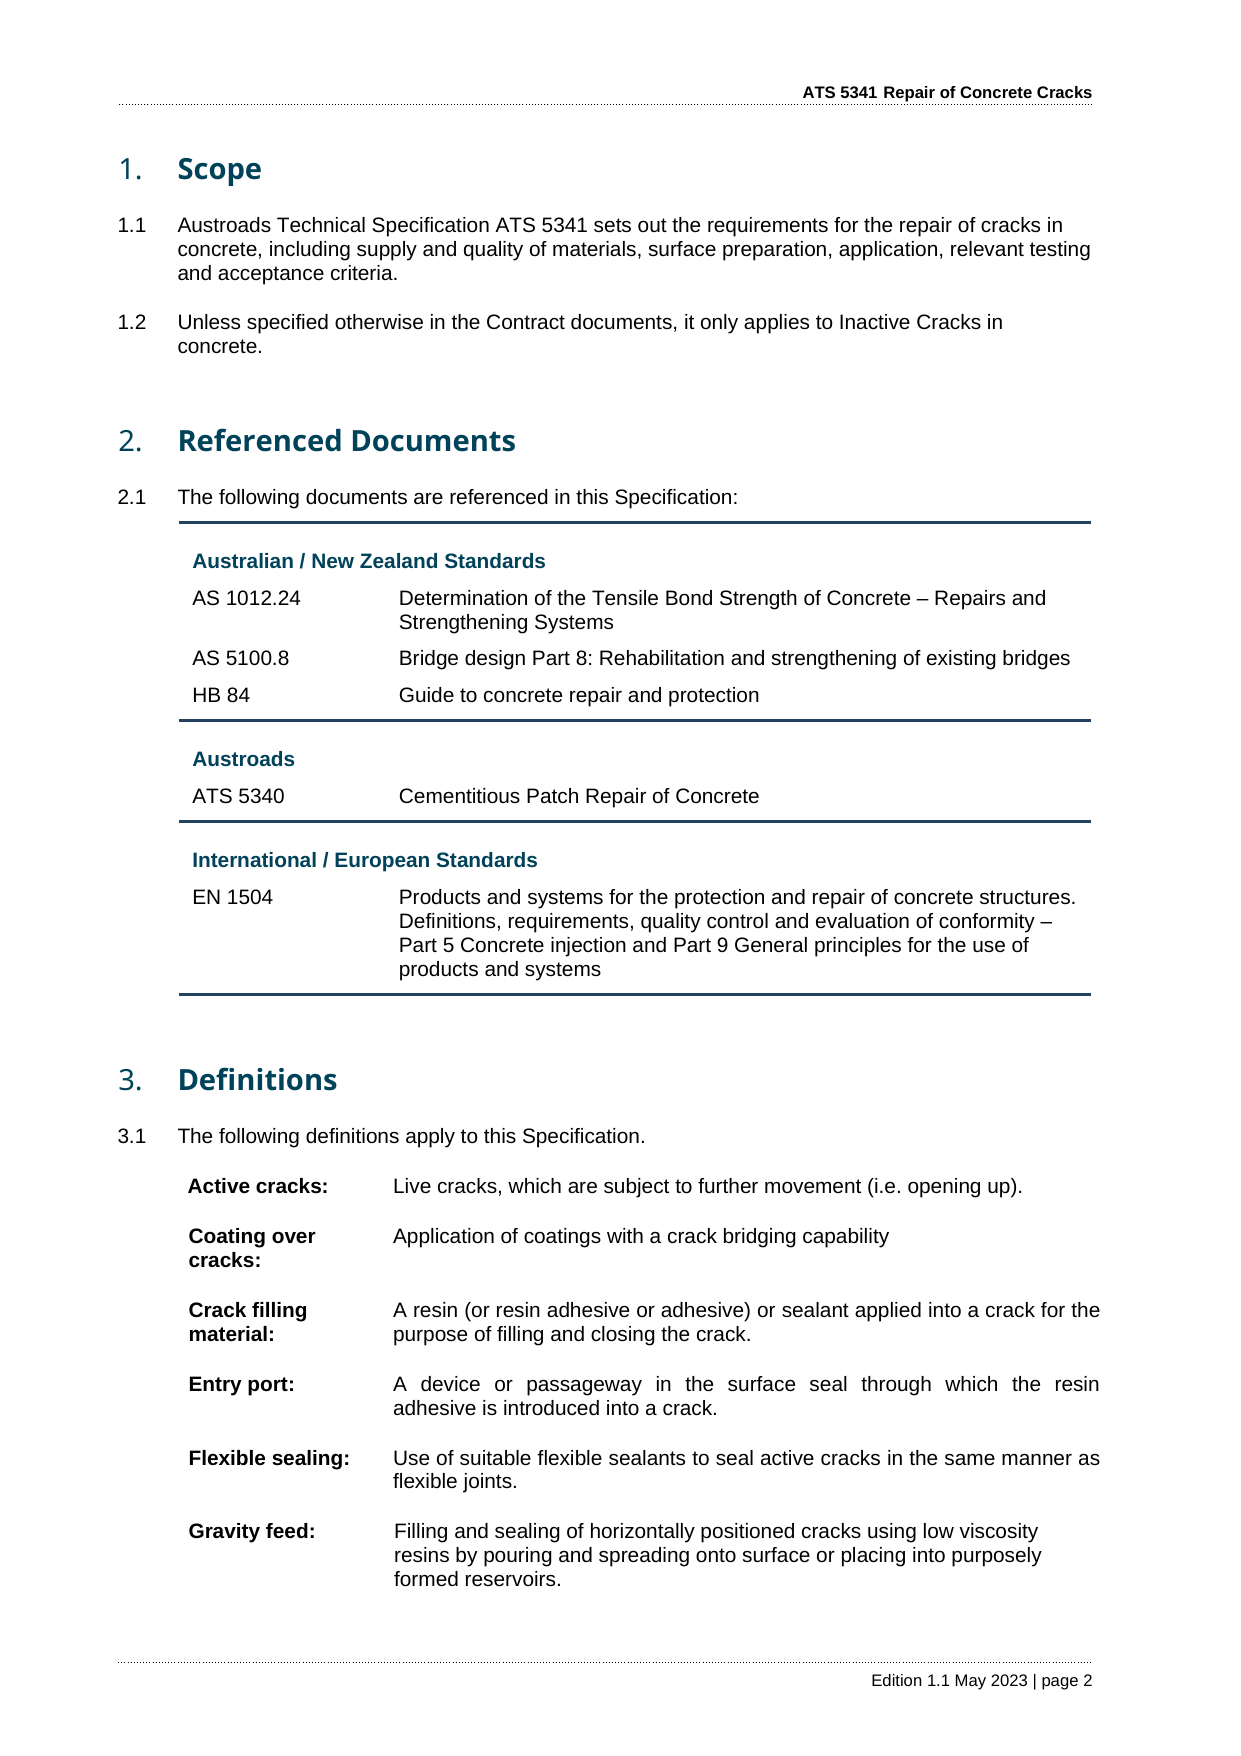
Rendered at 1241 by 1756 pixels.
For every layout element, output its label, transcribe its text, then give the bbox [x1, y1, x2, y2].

table_cell Crack filling material: [178, 1285, 381, 1358]
text Unless specified otherwise in the Contract documents, it only applies to Inactive Cracks in concrete. [117, 310, 1092, 358]
text The following documents are referenced in this Specification: [117, 485, 1092, 509]
table_cell A device or passageway in the surface seal through which the resin adhesive is introduced into a crack. [382, 1359, 1112, 1432]
subtitle Scope [118, 148, 1092, 188]
table_cell Use of suitable flexible sealants to seal active cracks in the same manner as flexible joints. [382, 1433, 1112, 1506]
text The following definitions apply to this Specification. [117, 1123, 1092, 1147]
table_cell Application of coatings with a crack bridging capability [382, 1211, 1112, 1284]
text Austroads Technical Specification ATS 5341 sets out the requirements for the repair of cracks in concrete, including supply and quality of materials, surface preparation, application, relevant testing and acceptance criteria. [117, 213, 1092, 285]
table_cell Gravity feed: [178, 1507, 382, 1604]
table_cell Austroads ATS 5340 Cementitious Patch Repair of Concrete [179, 722, 1091, 820]
subtitle Referenced Documents [118, 420, 1092, 460]
table_header Live cracks, which are subject to further movement (i.e. opening up). [382, 1161, 1112, 1210]
table_cell Filling and sealing of horizontally positioned cracks using low viscosity resins by pouring and spreading onto surface or placing into purposely formed reservoirs. [383, 1507, 1086, 1604]
table_header Australian / New Zealand Standards AS 1012.24 Determination of the Tensile Bond Strength of Concrete – Repairs and Strengthening Systems AS 5100.8 Bridge design Part 8: Rehabilitation and strengthening of existing bridges HB 84 Guide to concrete repair and protection [179, 524, 1091, 719]
table_header Active cracks: [178, 1161, 381, 1210]
subtitle Definitions [118, 1059, 1092, 1098]
table_cell Flexible sealing: [178, 1433, 381, 1506]
table_cell A resin (or resin adhesive or adhesive) or sealant applied into a crack for the purpose of filling and closing the crack. [382, 1285, 1112, 1358]
table_cell International / European Standards EN 1504 Products and systems for the protection and repair of concrete structures. Definitions, requirements, quality control and evaluation of conformity – Part 5 Concrete injection and Part 9 General principles for the use of products and systems [179, 823, 1091, 993]
table_cell Coating over cracks: [178, 1211, 381, 1284]
table_cell Entry port: [178, 1359, 381, 1432]
